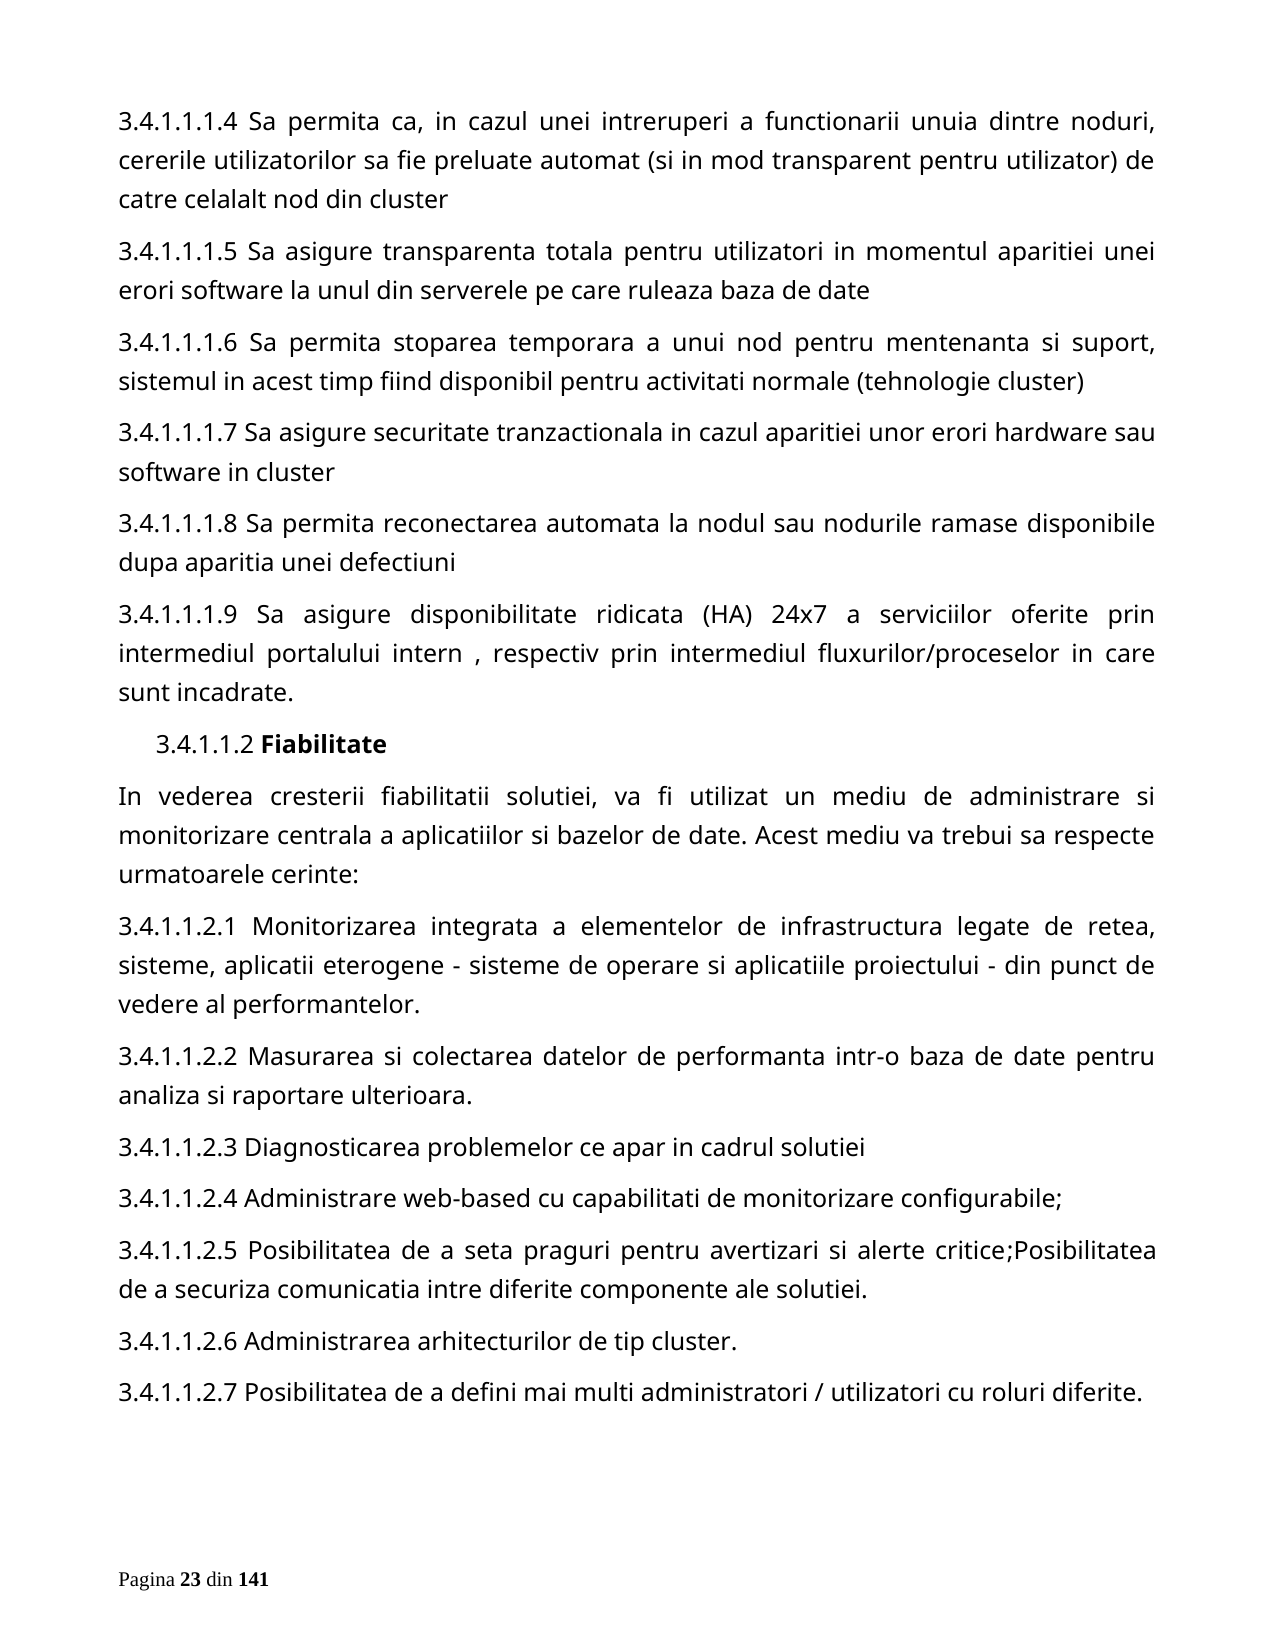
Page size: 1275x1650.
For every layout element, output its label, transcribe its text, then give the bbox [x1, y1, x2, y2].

text 3.4.1.1.1.6 Sa permita stoparea temporara a unui nod pentru mentenanta si suport, sistemul in acest timp fiind disponibil pentru activitati normale (tehnologie cluster) [118, 324, 1157, 397]
text 3.4.1.1.2.4 Administrare web-based cu capabilitati de monitorizare configurabile; [118, 1181, 1157, 1215]
text 3.4.1.1.2.5 Posibilitatea de a seta praguri pentru avertizari si alerte critice;Posibilitatea de a securiza comunicatia intre diferite componente ale solutiei. [118, 1232, 1157, 1306]
text 3.4.1.1.1.9 Sa asigure disponibilitate ridicata (HA) 24x7 a serviciilor oferite prin intermediul portalului intern , respectiv prin intermediul fluxurilor/proceselor in care sunt incadrate. [118, 597, 1157, 709]
text 3.4.1.1.1.5 Sa asigure transparenta totala pentru utilizatori in momentul aparitiei unei erori software la unul din serverele pe care ruleaza baza de date [118, 233, 1157, 307]
text 3.4.1.1.2.2 Masurarea si colectarea datelor de performanta intr-o baza de date pentru analiza si raportare ulterioara. [118, 1038, 1157, 1112]
text 3.4.1.1.1.7 Sa asigure securitate tranzactionala in cazul aparitiei unor erori hardware sau software in cluster [118, 415, 1157, 488]
text 3.4.1.1.2.7 Posibilitatea de a defini mai multi administratori / utilizatori cu roluri diferite. [118, 1375, 1157, 1409]
subtitle 3.4.1.1.2 Fiabilitate [156, 727, 1157, 761]
text 3.4.1.1.2.3 Diagnosticarea problemelor ce apar in cadrul solutiei [118, 1129, 1157, 1163]
text 3.4.1.1.2.1 Monitorizarea integrata a elementelor de infrastructura legate de retea, sisteme, aplicatii eterogene - sisteme de operare si aplicatiile proiectului - din punct de vedere al performantelor. [118, 908, 1157, 1021]
text 3.4.1.1.2.6 Administrarea arhitecturilor de tip cluster. [118, 1323, 1157, 1357]
text 3.4.1.1.1.8 Sa permita reconectarea automata la nodul sau nodurile ramase disponibile dupa aparitia unei defectiuni [118, 506, 1157, 579]
text In vederea cresterii fiabilitatii solutiei, va fi utilizat un mediu de administrare si monitorizare centrala a aplicatiilor si bazelor de date. Acest mediu va trebui sa respecte urmatoarele cerinte: [118, 778, 1157, 891]
text 3.4.1.1.1.4 Sa permita ca, in cazul unei intreruperi a functionarii unuia dintre noduri, cererile utilizatorilor sa fie preluate automat (si in mod transparent pentru utilizator) de catre celalalt nod din cluster [118, 103, 1157, 216]
